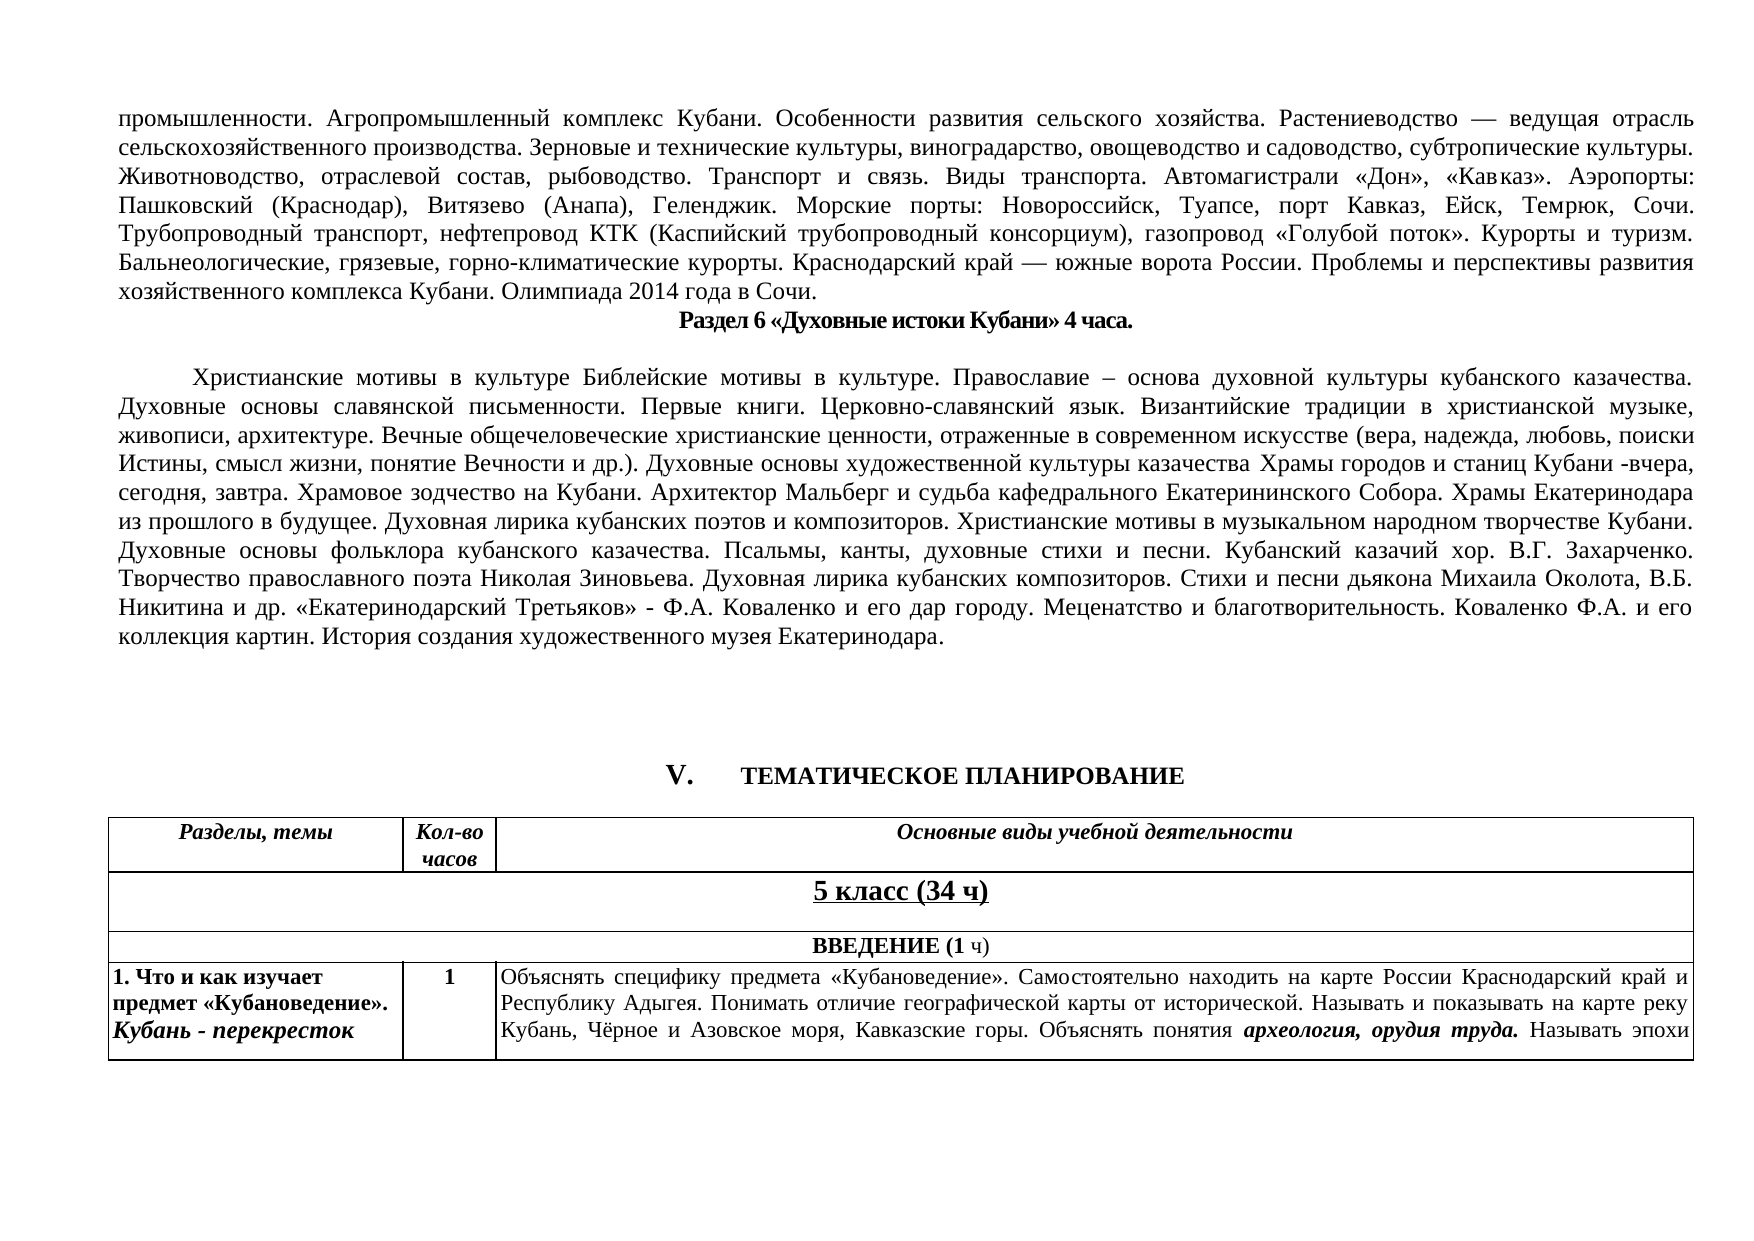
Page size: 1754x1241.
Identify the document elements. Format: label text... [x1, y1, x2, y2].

table_header Кол-во часов [404, 818, 495, 871]
list ТЕМАТИЧЕСКОЕ ПЛАНИРОВАНИЕ [156, 757, 1695, 791]
text Раздел 6 «Духовные истоки Кубани» 4 часа. [118, 305, 1695, 333]
table_cell 5 класс (34 ч) [109, 873, 1693, 931]
table_header Основные виды учебной деятельности [497, 818, 1693, 871]
table_cell 1 [404, 963, 495, 1059]
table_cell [497, 963, 1693, 1059]
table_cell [109, 963, 402, 1059]
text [118, 103, 1695, 305]
text Христианские мотивы в культуре Библейские мотивы в культуре. Православие – основа духовной культуры кубанского казачества. Духовные основы славянской письменности. Первые книги. Церковно-славянский язык. Византийские традиции в христианской музыке, живописи, архитектуре. Вечные общечеловеческие христианские ценности, отраженные в современном искусстве (вера, надежда, любовь, поиски Истины, смысл жизни, понятие Вечности и др.). Духовные основы художественной культуры казачества Храмы городов и станиц Кубани -вчера, сегодня, завтра. Храмовое зодчество на Кубани. Архитектор Мальберг и судьба кафедрального Екатерининского Собора. Храмы Екатеринодара из прошлого в будущее. Духовная лирика кубанских поэтов и композиторов. Христианские мотивы в музыкальном народном творчестве Кубани. Духовные основы фольклора кубанского казачества. Псальмы, канты, духовные стихи и песни. Кубанский казачий хор. В.Г. Захарченко. Творчество православного поэта Николая Зиновьева. Духовная лирика кубанских композиторов. Стихи и песни дьякона Михаила Околота, В.Б. Никитина и др. «Екатеринодарский Третьяков» - Ф.А. Коваленко и его дар городу. Меценатство и благотворительность. Коваленко Ф.А. и его коллекция картин. История создания художественного музея Екатеринодара. [118, 362, 1695, 650]
table_cell ВВЕДЕНИЕ (1 ч) [109, 932, 1693, 961]
table_header Разделы, темы [109, 818, 402, 871]
